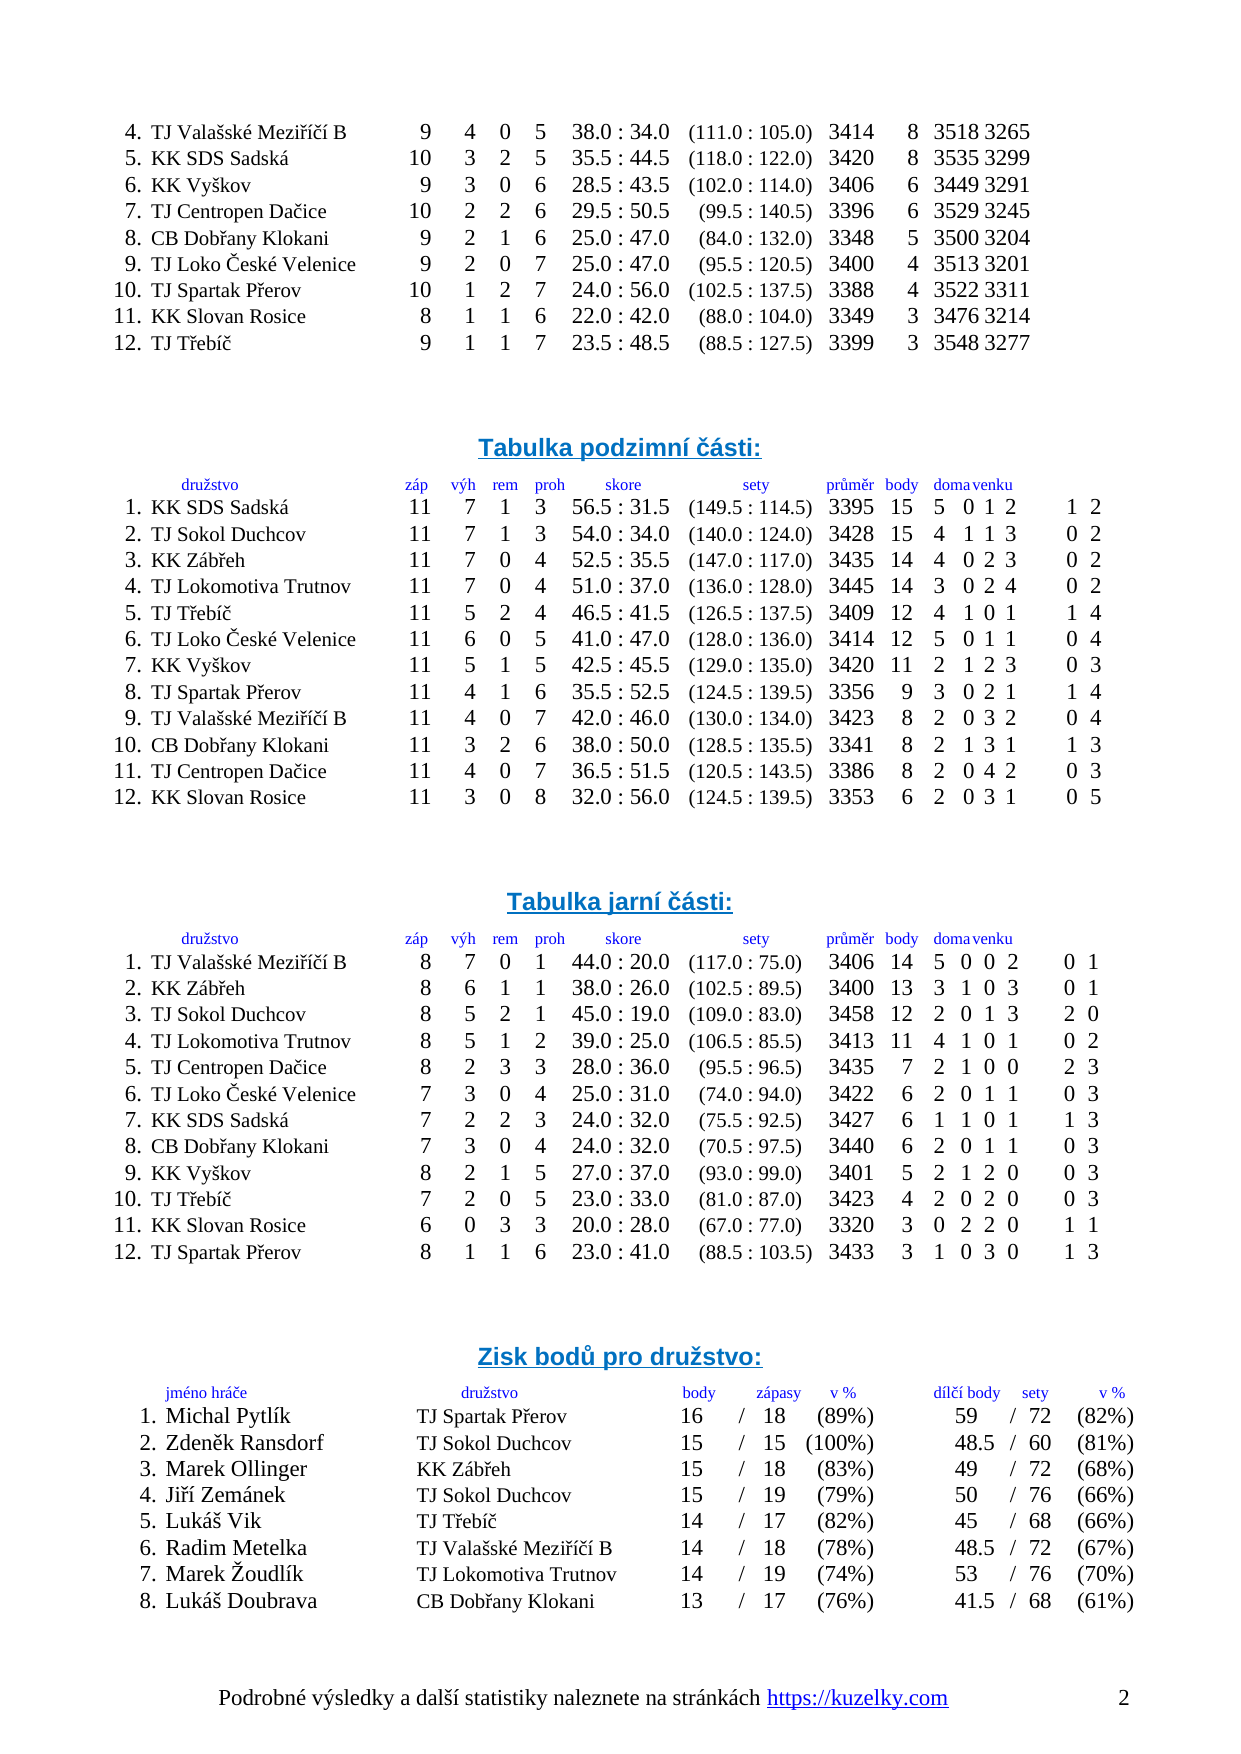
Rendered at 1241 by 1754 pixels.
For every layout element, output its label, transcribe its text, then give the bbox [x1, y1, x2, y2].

text 8. TJ Spartak Přerov 11 4 1 6 35.5 : 52.5 (124.5 : 139.5) 3356 9 3 0 2 1 1 4 [106, 678, 1134, 704]
text 4. TJ Lokomotiva Trutnov 11 7 0 4 51.0 : 37.0 (136.0 : 128.0) 3445 14 3 0 2 4 0 2 [106, 572, 1134, 599]
text 5. Lukáš Vik TJ Třebíč 14 / 17 (82%) 45 / 68 (66%) [106, 1508, 1134, 1534]
text 12. TJ Třebíč 9 1 1 7 23.5 : 48.5 (88.5 : 127.5) 3399 3 3548 3277 [106, 329, 1134, 355]
text 11. KK Slovan Rosice 8 1 1 6 22.0 : 42.0 (88.0 : 104.0) 3349 3 3476 3214 [106, 303, 1134, 329]
text 10. CB Dobřany Klokani 11 3 2 6 38.0 : 50.0 (128.5 : 135.5) 3341 8 2 1 3 1 1 3 [106, 731, 1134, 757]
text jméno hráče družstvo body zápasy v % dílčí body sety v % [106, 1383, 1134, 1402]
text 7. TJ Centropen Dačice 10 2 2 6 29.5 : 50.5 (99.5 : 140.5) 3396 6 3529 3245 [106, 197, 1134, 223]
text Zisk bodů pro družstvo: [94, 1342, 1145, 1371]
text 3. Marek Ollinger KK Zábřeh 15 / 18 (83%) 49 / 72 (68%) [106, 1455, 1134, 1481]
text 8. CB Dobřany Klokani 7 3 0 4 24.0 : 32.0 (70.5 : 97.5) 3440 6 2 0 1 1 0 3 [106, 1132, 1134, 1159]
text 1. TJ Valašské Meziříčí B 8 7 0 1 44.0 : 20.0 (117.0 : 75.0) 3406 14 5 0 0 2 0 1 [106, 948, 1134, 974]
text 4. TJ Lokomotiva Trutnov 8 5 1 2 39.0 : 25.0 (106.5 : 85.5) 3413 11 4 1 0 1 0 2 [106, 1027, 1134, 1053]
text 5. TJ Třebíč 11 5 2 4 46.5 : 41.5 (126.5 : 137.5) 3409 12 4 1 0 1 1 4 [106, 599, 1134, 625]
text 10. TJ Spartak Přerov 10 1 2 7 24.0 : 56.0 (102.5 : 137.5) 3388 4 3522 3311 [106, 276, 1134, 303]
text družstvo záp výh rem proh skore sety průměr body doma venku [106, 474, 1134, 493]
text Tabulka jarní části: [94, 887, 1145, 916]
text 10. TJ Třebíč 7 2 0 5 23.0 : 33.0 (81.0 : 87.0) 3423 4 2 0 2 0 0 3 [106, 1185, 1134, 1211]
text 11. TJ Centropen Dačice 11 4 0 7 36.5 : 51.5 (120.5 : 143.5) 3386 8 2 0 4 2 0 3 [106, 757, 1134, 783]
text 7. Marek Žoudlík TJ Lokomotiva Trutnov 14 / 19 (74%) 53 / 76 (70%) [106, 1560, 1134, 1587]
text 3. KK Zábřeh 11 7 0 4 52.5 : 35.5 (147.0 : 117.0) 3435 14 4 0 2 3 0 2 [106, 546, 1134, 572]
text Tabulka podzimní části: [94, 433, 1145, 462]
text 6. TJ Loko České Velenice 11 6 0 5 41.0 : 47.0 (128.0 : 136.0) 3414 12 5 0 1 1 0 4 [106, 625, 1134, 652]
text 6. KK Vyškov 9 3 0 6 28.5 : 43.5 (102.0 : 114.0) 3406 6 3449 3291 [106, 171, 1134, 197]
text 9. TJ Loko České Velenice 9 2 0 7 25.0 : 47.0 (95.5 : 120.5) 3400 4 3513 3201 [106, 250, 1134, 276]
text 5. KK SDS Sadská 10 3 2 5 35.5 : 44.5 (118.0 : 122.0) 3420 8 3535 3299 [106, 144, 1134, 171]
text 2. TJ Sokol Duchcov 11 7 1 3 54.0 : 34.0 (140.0 : 124.0) 3428 15 4 1 1 3 0 2 [106, 520, 1134, 546]
text 4. Jiří Zemánek TJ Sokol Duchcov 15 / 19 (79%) 50 / 76 (66%) [106, 1481, 1134, 1508]
text 12. TJ Spartak Přerov 8 1 1 6 23.0 : 41.0 (88.5 : 103.5) 3433 3 1 0 3 0 1 3 [106, 1238, 1134, 1264]
text 12. KK Slovan Rosice 11 3 0 8 32.0 : 56.0 (124.5 : 139.5) 3353 6 2 0 3 1 0 5 [106, 783, 1134, 810]
text 5. TJ Centropen Dačice 8 2 3 3 28.0 : 36.0 (95.5 : 96.5) 3435 7 2 1 0 0 2 3 [106, 1053, 1134, 1079]
text 9. KK Vyškov 8 2 1 5 27.0 : 37.0 (93.0 : 99.0) 3401 5 2 1 2 0 0 3 [106, 1159, 1134, 1185]
text 9. TJ Valašské Meziříčí B 11 4 0 7 42.0 : 46.0 (130.0 : 134.0) 3423 8 2 0 3 2 0 4 [106, 704, 1134, 731]
text 1. KK SDS Sadská 11 7 1 3 56.5 : 31.5 (149.5 : 114.5) 3395 15 5 0 1 2 1 2 [106, 493, 1134, 520]
text 3. TJ Sokol Duchcov 8 5 2 1 45.0 : 19.0 (109.0 : 83.0) 3458 12 2 0 1 3 2 0 [106, 1001, 1134, 1027]
text 8. Lukáš Doubrava CB Dobřany Klokani 13 / 17 (76%) 41.5 / 68 (61%) [106, 1587, 1134, 1613]
text družstvo záp výh rem proh skore sety průměr body doma venku [106, 929, 1134, 948]
text 8. CB Dobřany Klokani 9 2 1 6 25.0 : 47.0 (84.0 : 132.0) 3348 5 3500 3204 [106, 223, 1134, 250]
text 4. TJ Valašské Meziříčí B 9 4 0 5 38.0 : 34.0 (111.0 : 105.0) 3414 8 3518 3265 [106, 118, 1134, 144]
text 11. KK Slovan Rosice 6 0 3 3 20.0 : 28.0 (67.0 : 77.0) 3320 3 0 2 2 0 1 1 [106, 1211, 1134, 1238]
text 1. Michal Pytlík TJ Spartak Přerov 16 / 18 (89%) 59 / 72 (82%) [106, 1402, 1134, 1428]
text 2. Zdeněk Ransdorf TJ Sokol Duchcov 15 / 15 (100%) 48.5 / 60 (81%) [106, 1428, 1134, 1455]
text 2. KK Zábřeh 8 6 1 1 38.0 : 26.0 (102.5 : 89.5) 3400 13 3 1 0 3 0 1 [106, 974, 1134, 1001]
text 6. Radim Metelka TJ Valašské Meziříčí B 14 / 18 (78%) 48.5 / 72 (67%) [106, 1534, 1134, 1560]
text 7. KK Vyškov 11 5 1 5 42.5 : 45.5 (129.0 : 135.0) 3420 11 2 1 2 3 0 3 [106, 652, 1134, 678]
text 7. KK SDS Sadská 7 2 2 3 24.0 : 32.0 (75.5 : 92.5) 3427 6 1 1 0 1 1 3 [106, 1106, 1134, 1132]
text 6. TJ Loko České Velenice 7 3 0 4 25.0 : 31.0 (74.0 : 94.0) 3422 6 2 0 1 1 0 3 [106, 1079, 1134, 1106]
